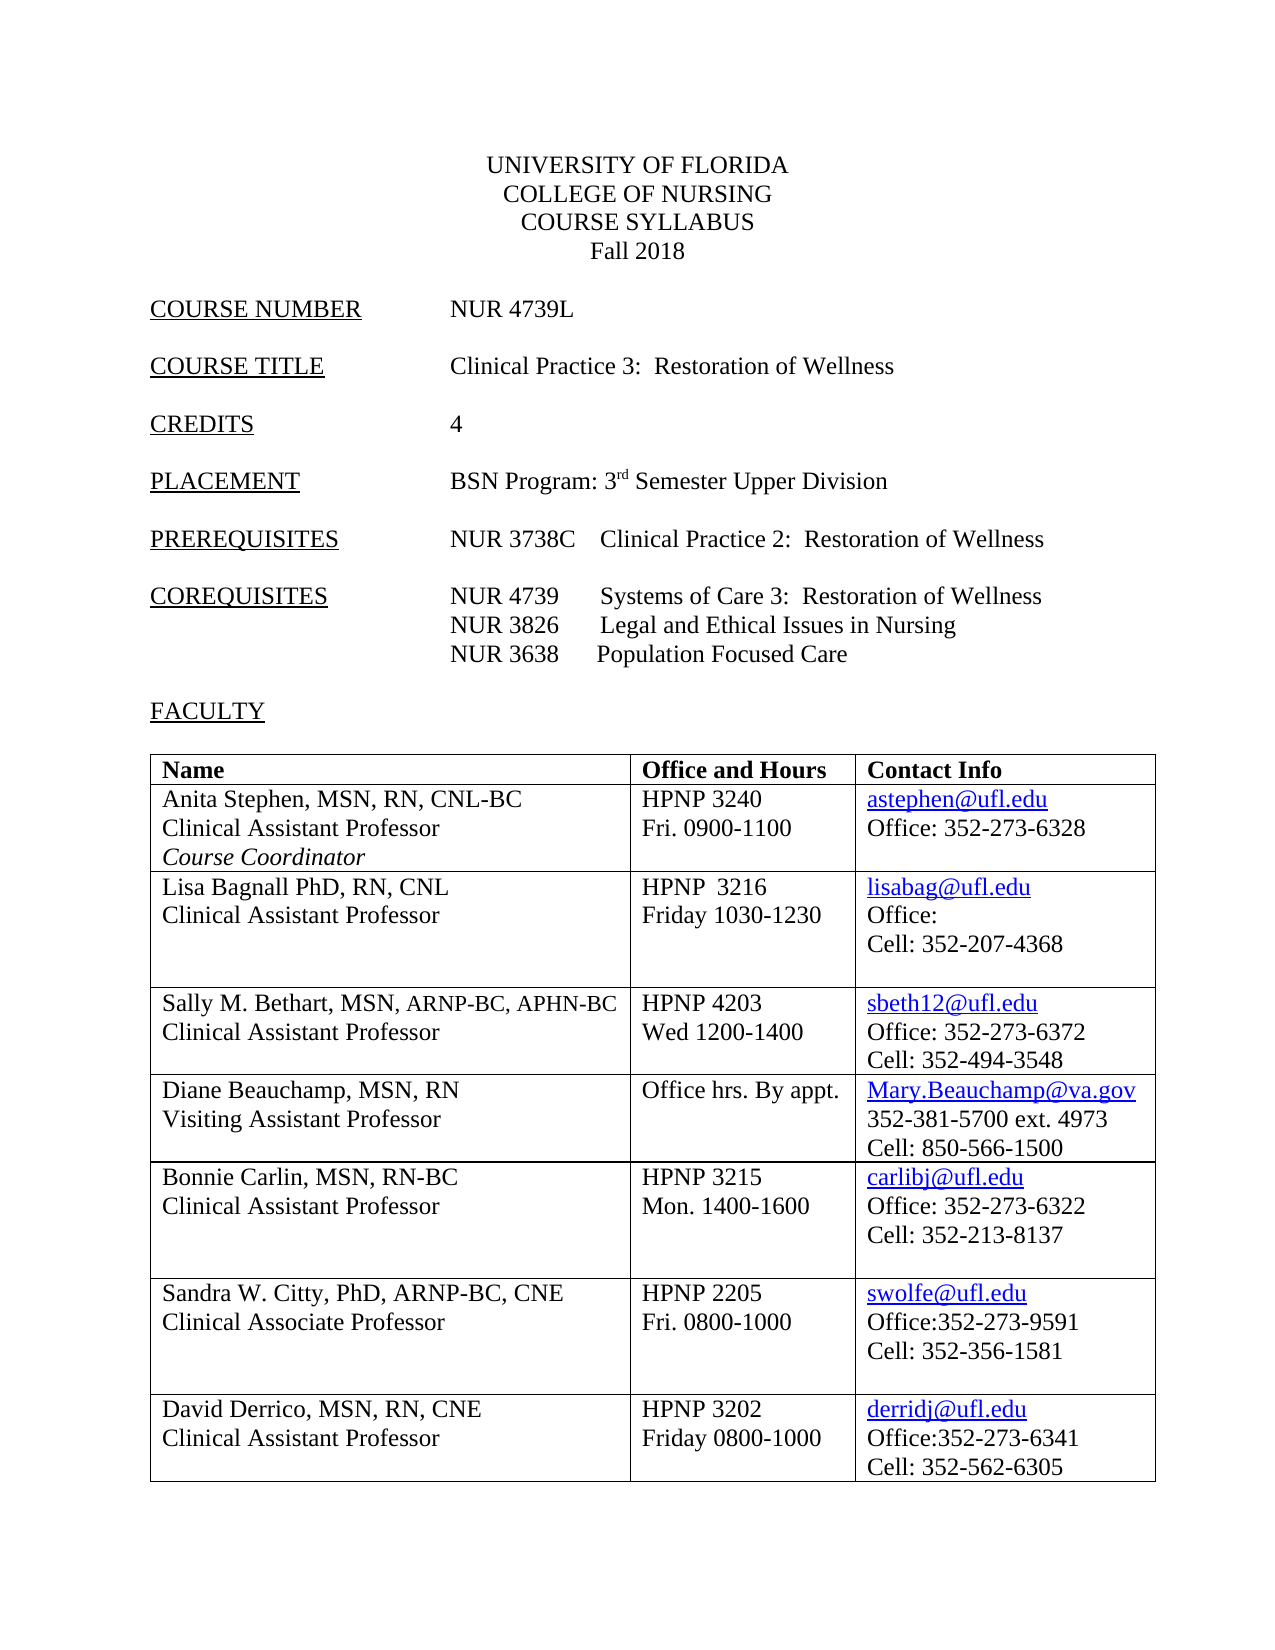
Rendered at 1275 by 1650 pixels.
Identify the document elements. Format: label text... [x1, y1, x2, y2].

table_cell HPNP 2205 Fri. 0800-1000 [631, 1279, 855, 1393]
text COLLEGE OF NURSING [150, 179, 1125, 207]
table_cell derridj@ufl.edu Office:352-273-6341 Cell: 352-562-6305 [856, 1395, 1155, 1481]
table_header Office and Hours [631, 755, 855, 783]
text CREDITS 4 [150, 409, 1125, 437]
table_cell swolfe@ufl.edu Office:352-273-9591 Cell: 352-356-1581 [856, 1279, 1155, 1393]
table_cell Bonnie Carlin, MSN, RN-BC Clinical Assistant Professor [151, 1163, 630, 1277]
text COURSE SYLLABUS [150, 207, 1125, 236]
table_cell Diane Beauchamp, MSN, RN Visiting Assistant Professor [151, 1075, 630, 1161]
table_cell HPNP 3202 Friday 0800-1000 [631, 1395, 855, 1481]
text PREREQUISITES NUR 3738C Clinical Practice 2: Restoration of Wellness [150, 524, 1125, 552]
table_cell Sandra W. Citty, PhD, ARNP-BC, CNE Clinical Associate Professor [151, 1279, 630, 1393]
table_cell sbeth12@ufl.edu Office: 352-273-6372 Cell: 352-494-3548 [856, 988, 1155, 1074]
table_cell HPNP 3216 Friday 1030-1230 [631, 872, 855, 987]
text NUR 3826 Legal and Ethical Issues in Nursing [375, 610, 1125, 639]
table_cell Office hrs. By appt. [631, 1075, 855, 1161]
text NUR 3638 Population Focused Care [375, 639, 1125, 667]
text COURSE NUMBER NUR 4739L [150, 294, 1125, 322]
table_cell Lisa Bagnall PhD, RN, CNL Clinical Assistant Professor [151, 872, 630, 987]
table_cell Mary.Beauchamp@va.gov 352-381-5700 ext. 4973 Cell: 850-566-1500 [856, 1075, 1155, 1161]
table_cell HPNP 3240 Fri. 0900-1100 [631, 785, 855, 871]
table_cell carlibj@ufl.edu Office: 352-273-6322 Cell: 352-213-8137 [856, 1163, 1155, 1277]
table_header Name [151, 755, 630, 783]
text Fall 2018 [150, 236, 1125, 265]
table_cell HPNP 4203 Wed 1200-1400 [631, 988, 855, 1074]
table_cell Anita Stephen, MSN, RN, CNL-BC Clinical Assistant Professor Course Coordinator [151, 785, 630, 871]
text COREQUISITES NUR 4739 Systems of Care 3: Restoration of Wellness [150, 581, 1125, 610]
table_cell HPNP 3215 Mon. 1400-1600 [631, 1163, 855, 1277]
text COURSE TITLE Clinical Practice 3: Restoration of Wellness [150, 351, 1125, 380]
table_cell lisabag@ufl.edu Office: Cell: 352-207-4368 [856, 872, 1155, 987]
table_cell Sally M. Bethart, MSN, ARNP-BC, APHN-BC Clinical Assistant Professor [151, 988, 630, 1074]
table_header Contact Info [856, 755, 1155, 783]
text PLACEMENT BSN Program: 3rd Semester Upper Division [150, 466, 1125, 495]
table_cell David Derrico, MSN, RN, CNE Clinical Assistant Professor [151, 1395, 630, 1481]
table_cell astephen@ufl.edu Office: 352-273-6328 [856, 785, 1155, 871]
text UNIVERSITY OF FLORIDA [150, 150, 1125, 179]
text FACULTY [150, 696, 1125, 725]
